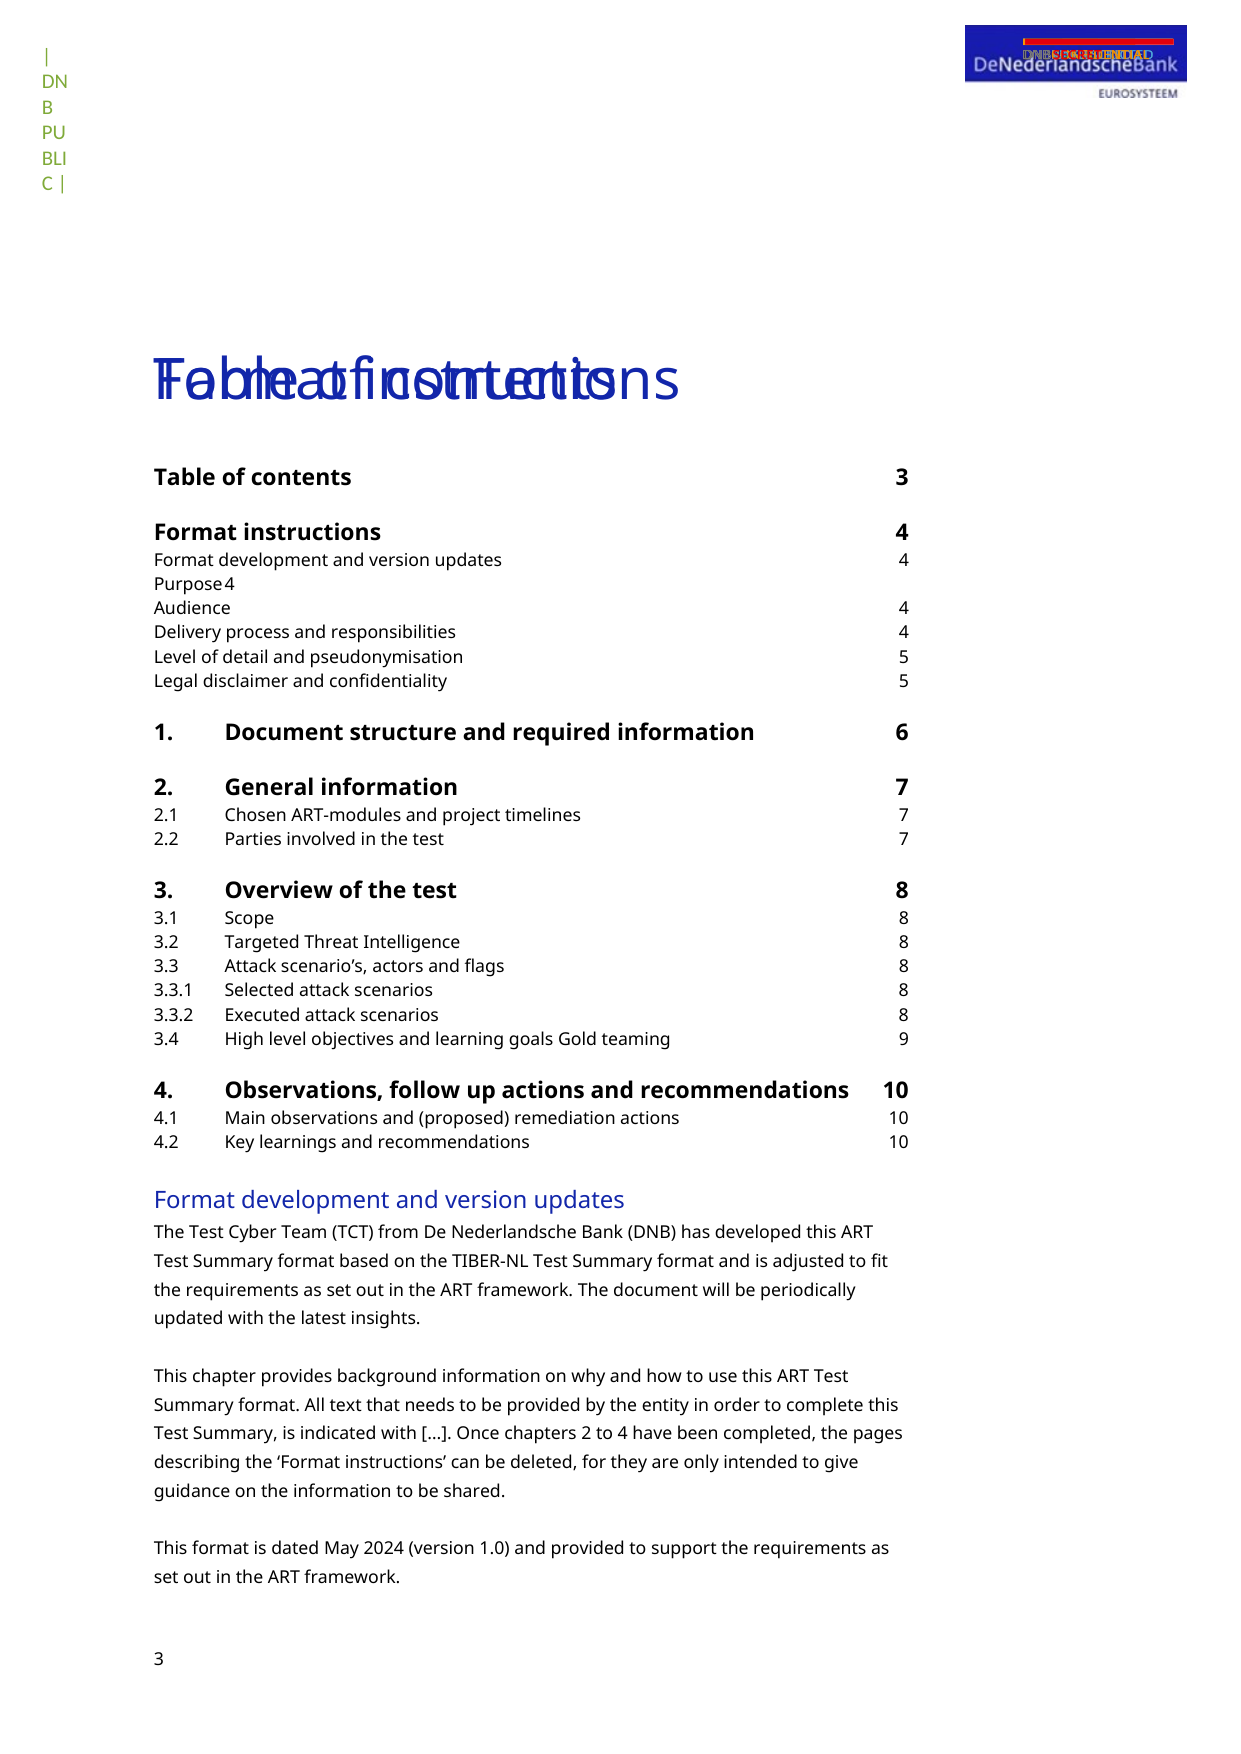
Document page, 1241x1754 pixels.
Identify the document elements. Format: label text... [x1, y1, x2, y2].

text 2. General information 7 [153, 771, 909, 802]
text The Test Cyber Team (TCT) from De Nederlandsche Bank (DNB) has developed this ART Test Summary format based on the TIBER-NL Test Summary format and is adjusted to fit the requirements as set out in the ART framework. The document will be periodically updated with the latest insights. [153, 1215, 909, 1330]
text 2.1 Chosen ART-modules and project timelines 7 [153, 802, 909, 826]
text Legal disclaimer and confidentiality 5 [153, 668, 909, 692]
text 4.2 Key learnings and recommendations 10 [153, 1129, 909, 1154]
text Purpose 4 [153, 572, 909, 596]
text Format development and version updates [153, 1182, 909, 1215]
text 3.3 Attack scenario’s, actors and flags 8 [153, 954, 909, 978]
text Delivery process and responsibilities 4 [153, 620, 909, 644]
text 2.2 Parties involved in the test 7 [153, 826, 909, 851]
text 1. Document structure and required information 6 [153, 716, 909, 747]
text Format development and version updates 4 [153, 547, 909, 572]
text 3.3.2 Executed attack scenarios 8 [153, 1002, 909, 1026]
text Format instructions [153, 343, 681, 413]
picture [965, 19, 1192, 98]
text 3. Overview of the test 8 [153, 874, 909, 905]
text This format is dated May 2024 (version 1.0) and provided to support the requirements as set out in the ART framework. [153, 1531, 909, 1589]
text This chapter provides background information on why and how to use this ART Test Summary format. All text that needs to be provided by the entity in order to complete this Test Summary, is indicated with […]. Once chapters 2 to 4 have been completed, the pages describing the ‘Format instructions’ can be deleted, for they are only intended to give guidance on the information to be shared. [153, 1359, 909, 1502]
text Audience 4 [153, 596, 909, 620]
text 3.2 Targeted Threat Intelligence 8 [153, 929, 909, 954]
text 4. Observations, follow up actions and recommendations 10 [153, 1074, 909, 1105]
text 4.1 Main observations and (proposed) remediation actions 10 [153, 1105, 909, 1129]
text 3.3.1 Selected attack scenarios 8 [153, 978, 909, 1002]
text 3.4 High level objectives and learning goals Gold teaming 9 [153, 1026, 909, 1050]
text Level of detail and pseudonymisation 5 [153, 644, 909, 668]
text 3.1 Scope 8 [153, 905, 909, 929]
text Table of contents 3 [153, 461, 909, 492]
text Format instructions 4 [153, 516, 909, 547]
